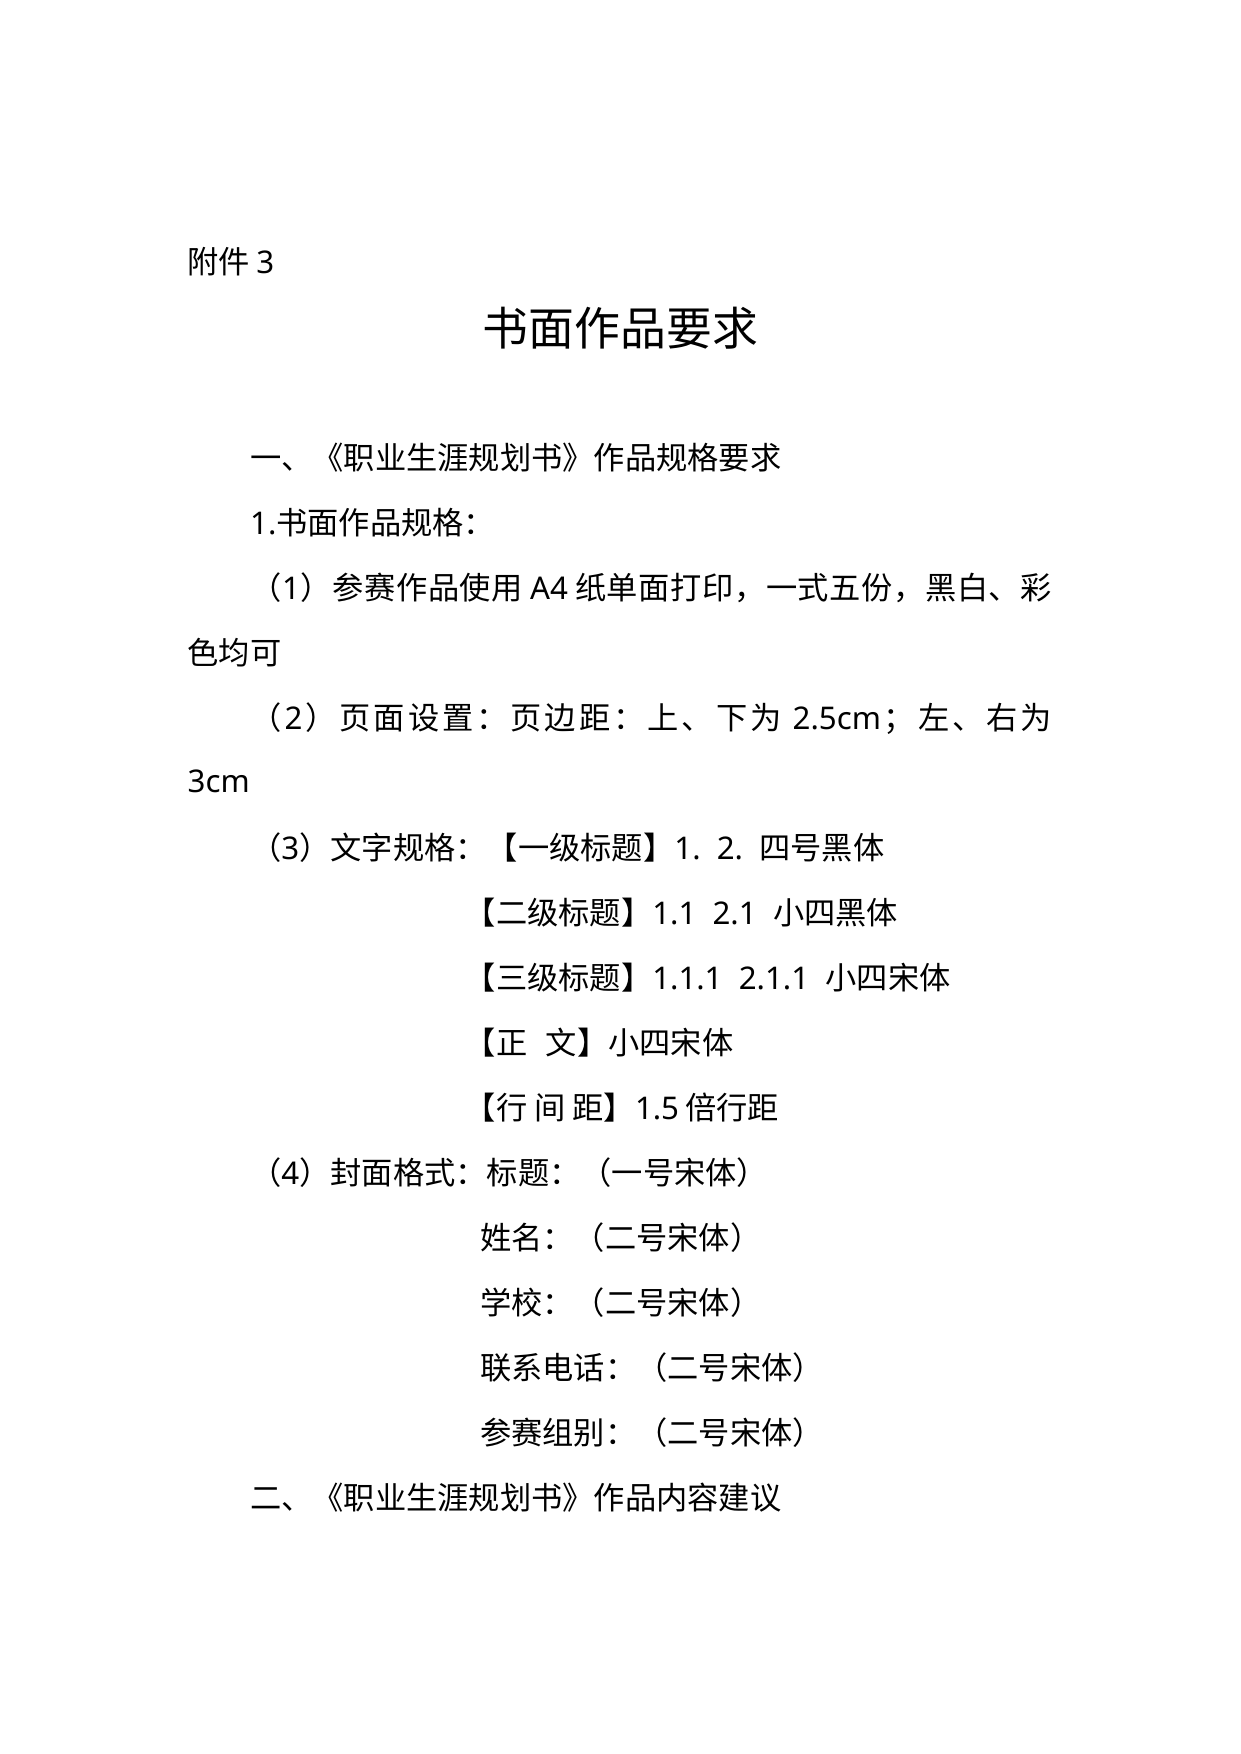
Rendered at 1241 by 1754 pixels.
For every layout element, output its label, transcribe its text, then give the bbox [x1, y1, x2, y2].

text 二、《职业生涯规划书》作品内容建议 [187, 1463, 1053, 1528]
text 联系电话：（二号宋体） [187, 1333, 1053, 1398]
text 【二级标题】1.1 2.1 小四黑体 [187, 878, 1053, 943]
text 一、《职业生涯规划书》作品规格要求 [187, 423, 1053, 488]
text （1）参赛作品使用A4纸单面打印，一式五份，黑白、彩色均可 [187, 553, 1053, 683]
text 书面作品要求 [187, 292, 1053, 358]
text （3）文字规格：【一级标题】1. 2. 四号黑体 [187, 813, 1053, 878]
text 【三级标题】1.1.1 2.1.1 小四宋体 [187, 943, 1053, 1008]
text （4）封面格式：标题：（一号宋体） [187, 1138, 1053, 1203]
text （2）页面设置：页边距：上、下为2.5cm；左、右为3cm [187, 683, 1053, 813]
text 学校：（二号宋体） [187, 1268, 1053, 1333]
text 【正 文】小四宋体 [187, 1008, 1053, 1073]
text 参赛组别：（二号宋体） [187, 1398, 1053, 1463]
text 附件3 [187, 227, 1053, 292]
text 1.书面作品规格： [187, 488, 1053, 553]
text 姓名：（二号宋体） [187, 1203, 1053, 1268]
text 【行 间 距】1.5倍行距 [187, 1073, 1053, 1138]
